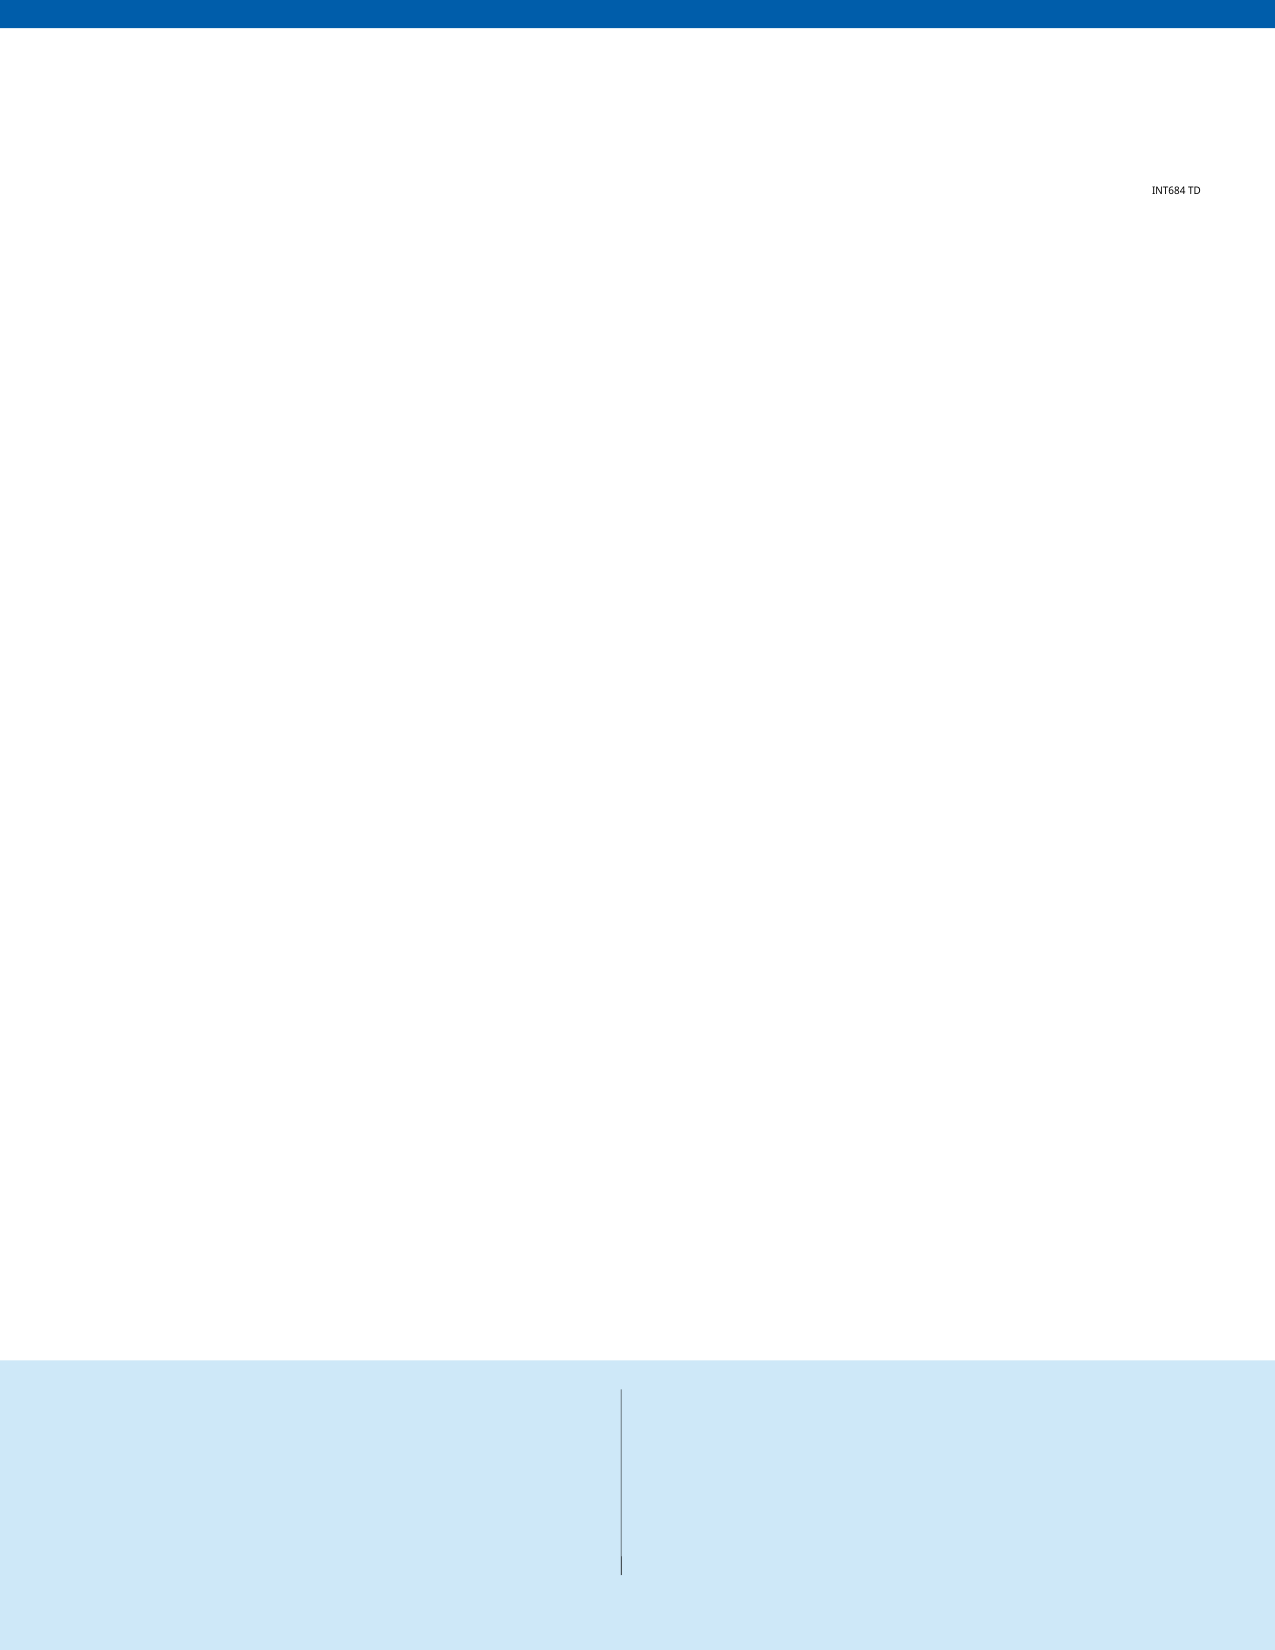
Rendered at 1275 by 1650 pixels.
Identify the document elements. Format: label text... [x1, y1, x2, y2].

text INT684 TD [62, 184, 1200, 198]
